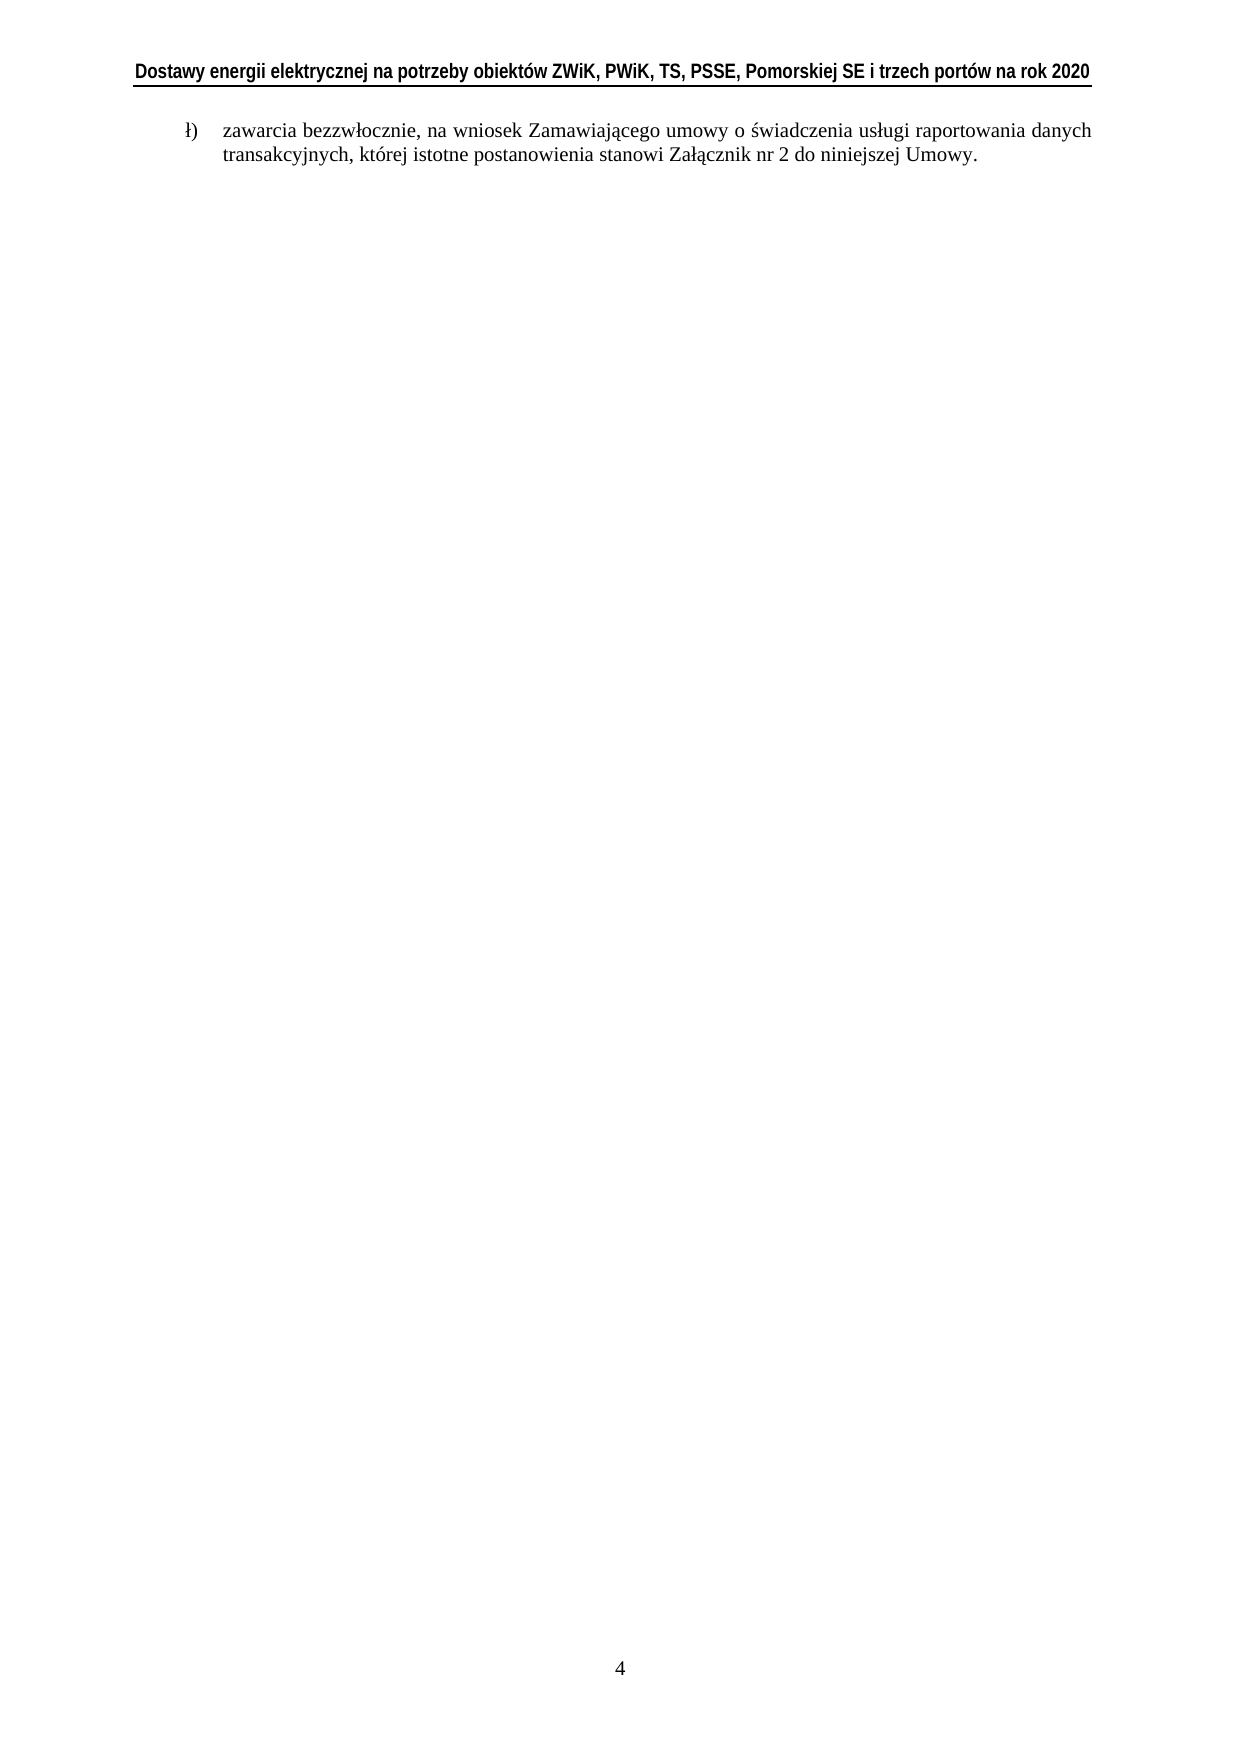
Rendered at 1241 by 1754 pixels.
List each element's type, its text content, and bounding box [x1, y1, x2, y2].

text ł) zawarcia bezzwłocznie, na wniosek Zamawiającego umowy o świadczenia usługi raportowania danych transakcyjnych, której istotne postanowienia stanowi Załącznik nr 2 do niniejszej Umowy. [185, 118, 1092, 166]
